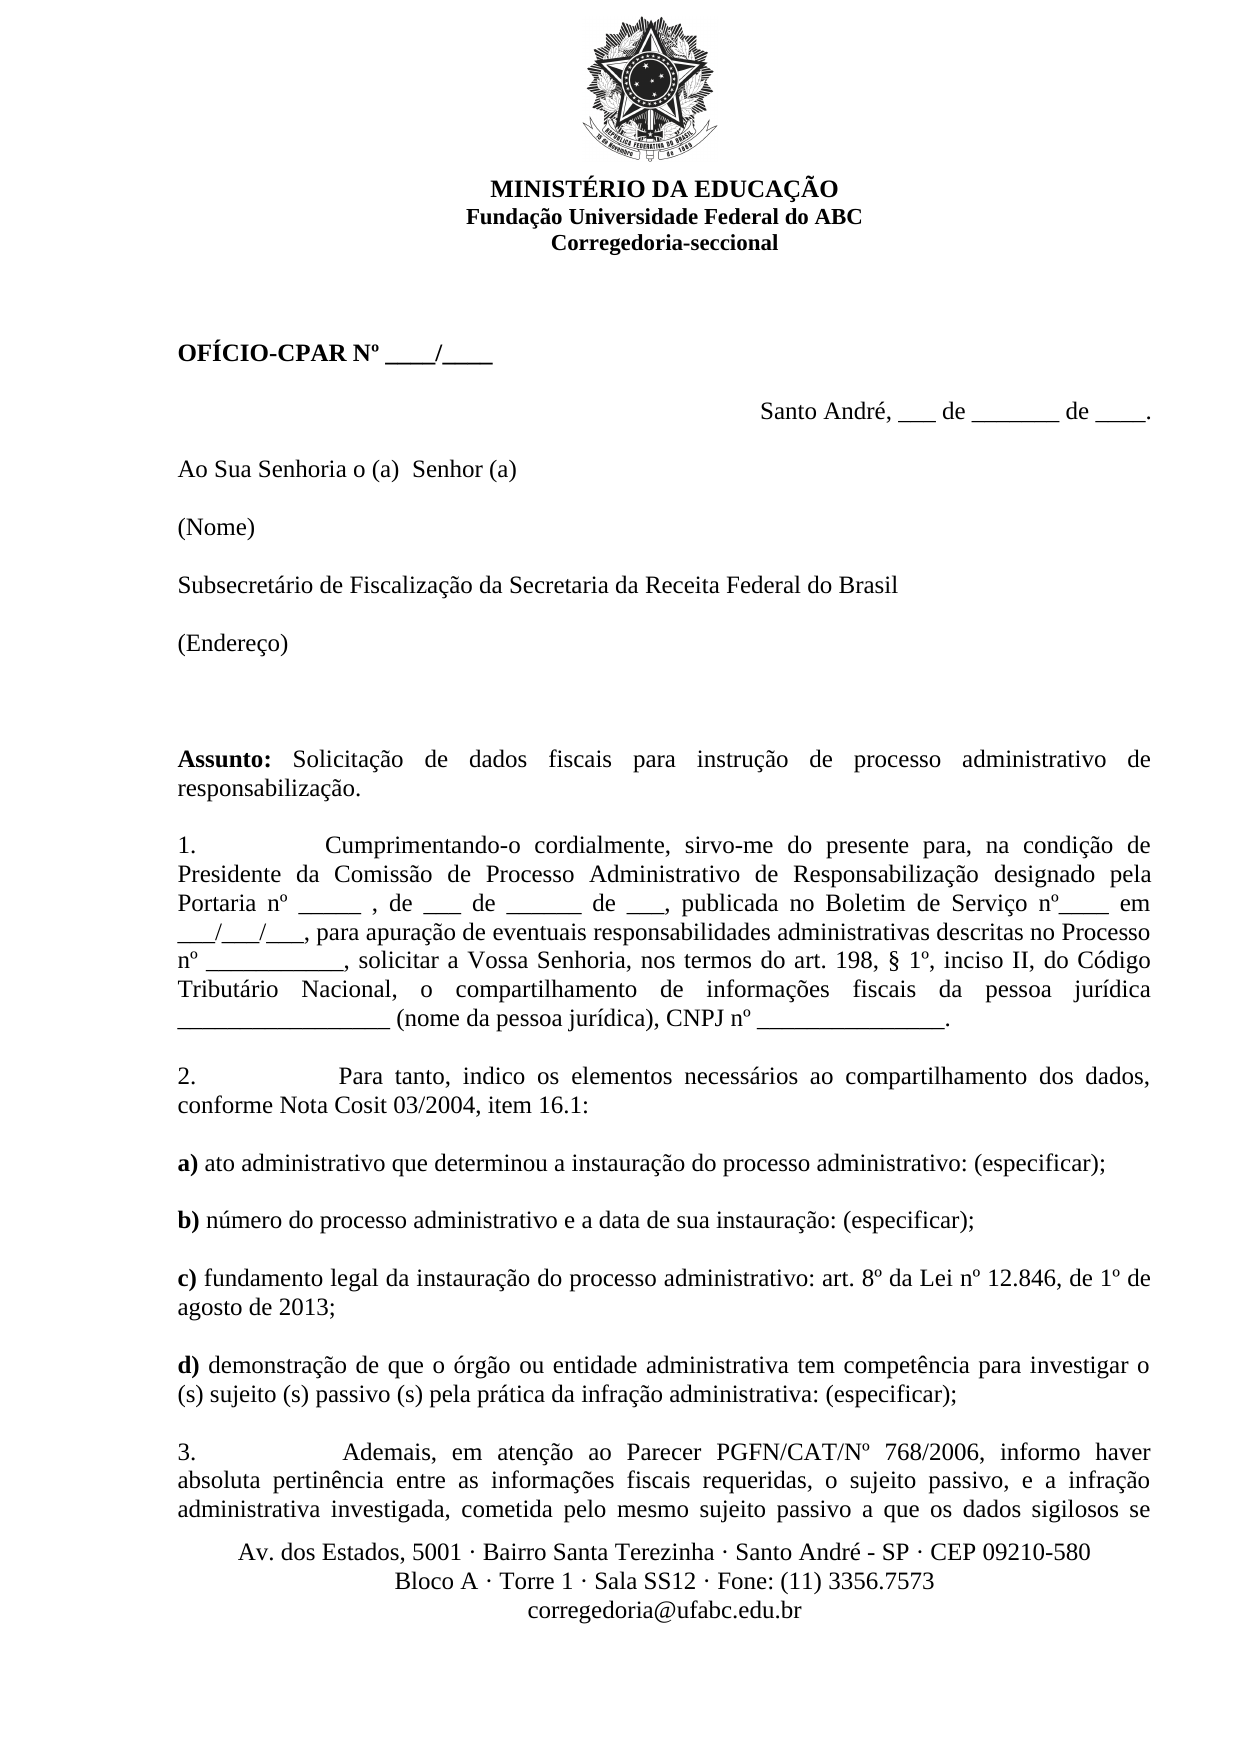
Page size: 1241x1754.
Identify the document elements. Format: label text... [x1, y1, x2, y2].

text OFÍCIO-CPAR Nº ____/____ [177, 338, 1152, 367]
text c) fundamento legal da instauração do processo administrativo: art. 8º da Lei nº 12.846, de 1º de agosto de 2013; [177, 1263, 1152, 1321]
text b) número do processo administrativo e a data de sua instauração: (especificar); [177, 1206, 1152, 1234]
text (Nome) [177, 512, 1152, 541]
text Assunto: Solicitação de dados fiscais para instrução de processo administrativo de responsabilização. [177, 744, 1152, 801]
text Ao Sua Senhoria o (a) Senhor (a) [177, 454, 1152, 483]
text d) demonstração de que o órgão ou entidade administrativa tem competência para investigar o (s) sujeito (s) passivo (s) pela prática da infração administrativa: (especificar); [177, 1350, 1152, 1408]
text 2. Para tanto, indico os elementos necessários ao compartilhamento dos dados, conforme Nota Cosit 03/2004, item 16.1: [177, 1061, 1152, 1118]
picture [582, 16, 718, 162]
text a) ato administrativo que determinou a instauração do processo administrativo: (especificar); [177, 1148, 1152, 1176]
text (Endereço) [177, 628, 1152, 657]
text Santo André, ___ de _______ de ____. [177, 396, 1152, 425]
text Subsecretário de Fiscalização da Secretaria da Receita Federal do Brasil [177, 570, 1152, 599]
text 1. Cumprimentando-o cordialmente, sirvo-me do presente para, na condição de Presidente da Comissão de Processo Administrativo de Responsabilização designado pela Portaria nº _____ , de ___ de ______ de ___, publicada no Boletim de Serviço nº____ em ___/___/___, para apuração de eventuais responsabilidades administrativas descritas no Processo nº ___________, solicitar a Vossa Senhoria, nos termos do art. 198, § 1º, inciso II, do Código Tributário Nacional, o compartilhamento de informações fiscais da pessoa jurídica _________________ (nome da pessoa jurídica), CNPJ nº _______________. [177, 831, 1152, 1032]
